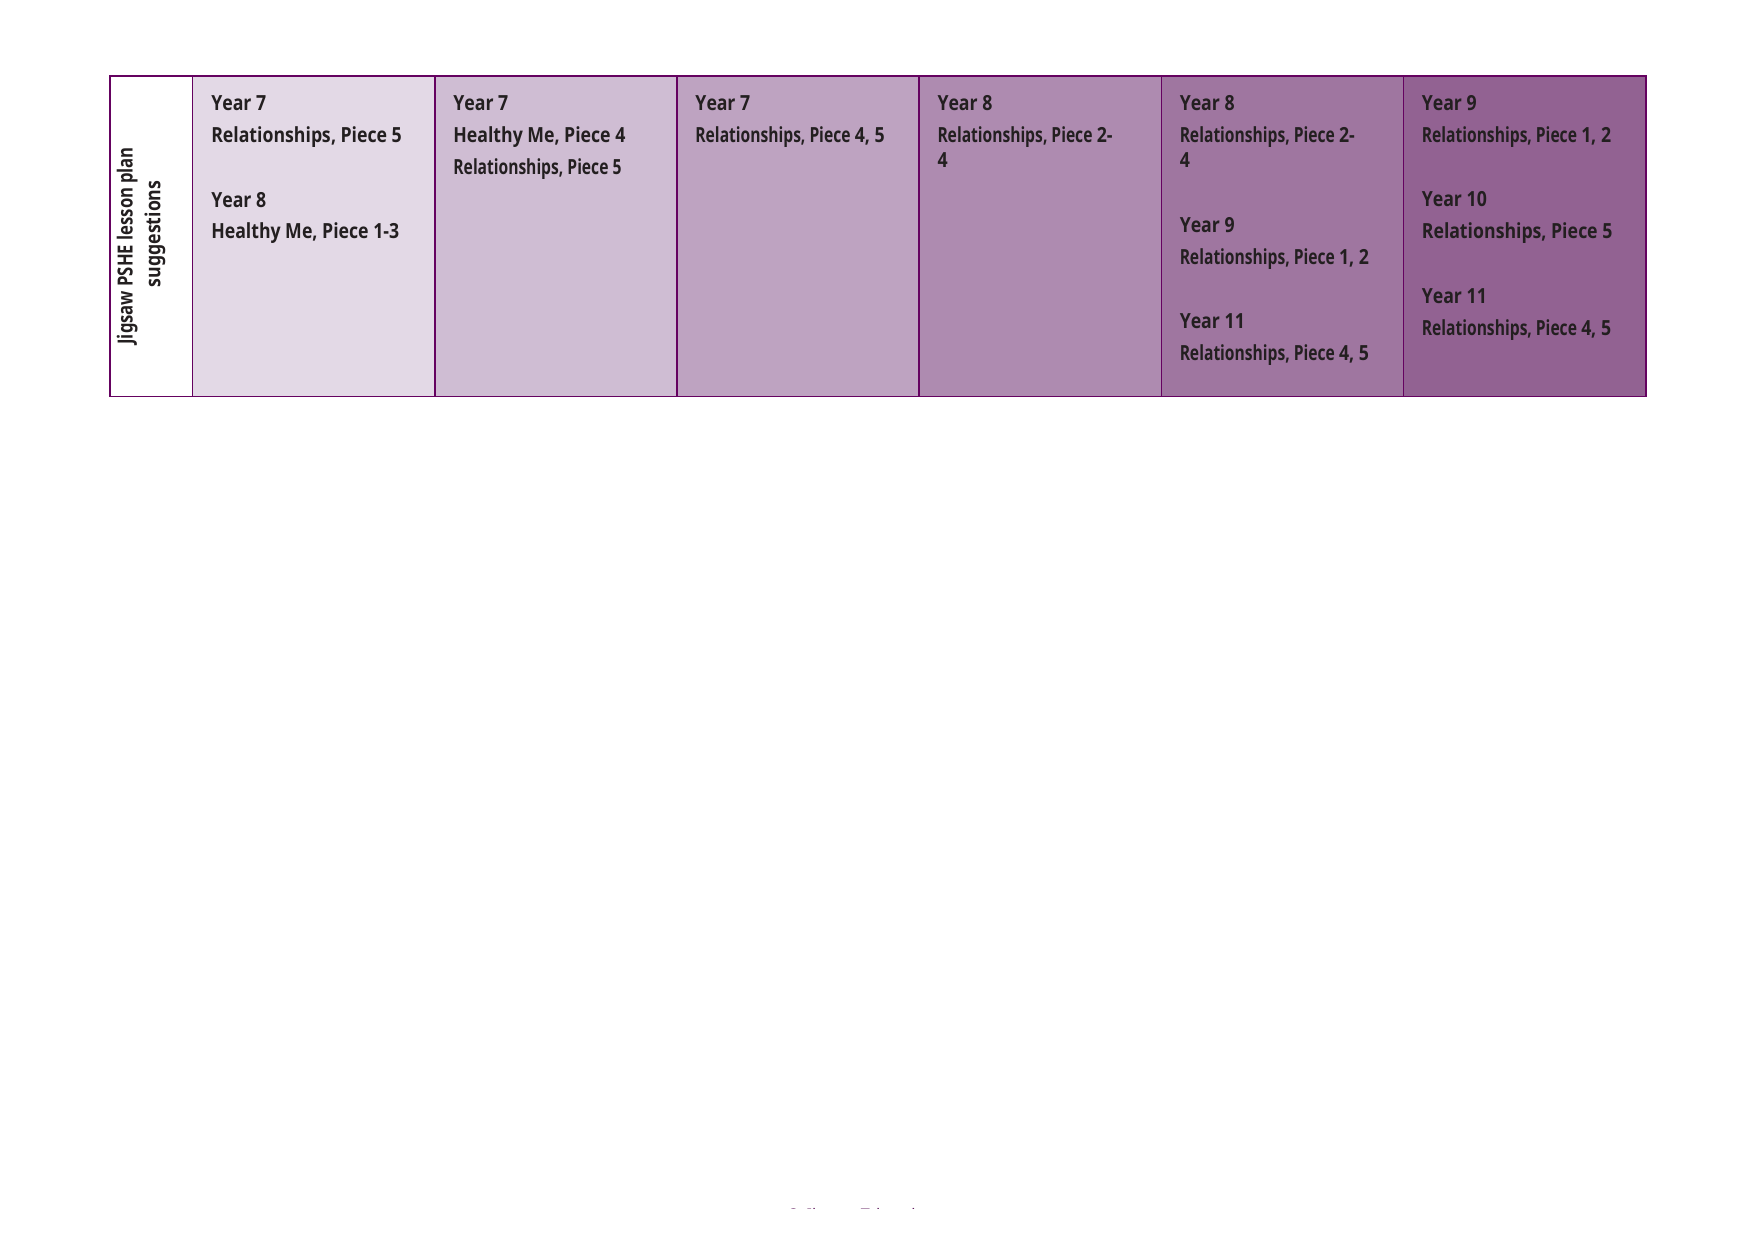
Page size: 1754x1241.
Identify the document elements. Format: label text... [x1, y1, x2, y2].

table_cell Year 9 Relationships, Piece 1, 2 Year 10 Relationships, Piece 5 Year 11 Relationships, Piece 4, 5 [1404, 77, 1645, 396]
table_cell Year 7 Relationships, Piece 5 Year 8 Healthy Me, Piece 1-3 [193, 77, 434, 396]
table_cell Year 7 Healthy Me, Piece 4 Relationships, Piece 5 [436, 77, 676, 396]
table_cell Year 8 Relationships, Piece 2-4 [920, 77, 1161, 396]
table_cell Year 7 Relationships, Piece 4, 5 [678, 77, 918, 396]
table_cell Jigsaw PSHE lesson plan suggestions [111, 77, 192, 396]
table_cell Year 8 Relationships, Piece 2-4 Year 9 Relationships, Piece 1, 2 Year 11 Relationships, Piece 4, 5 [1162, 77, 1403, 396]
